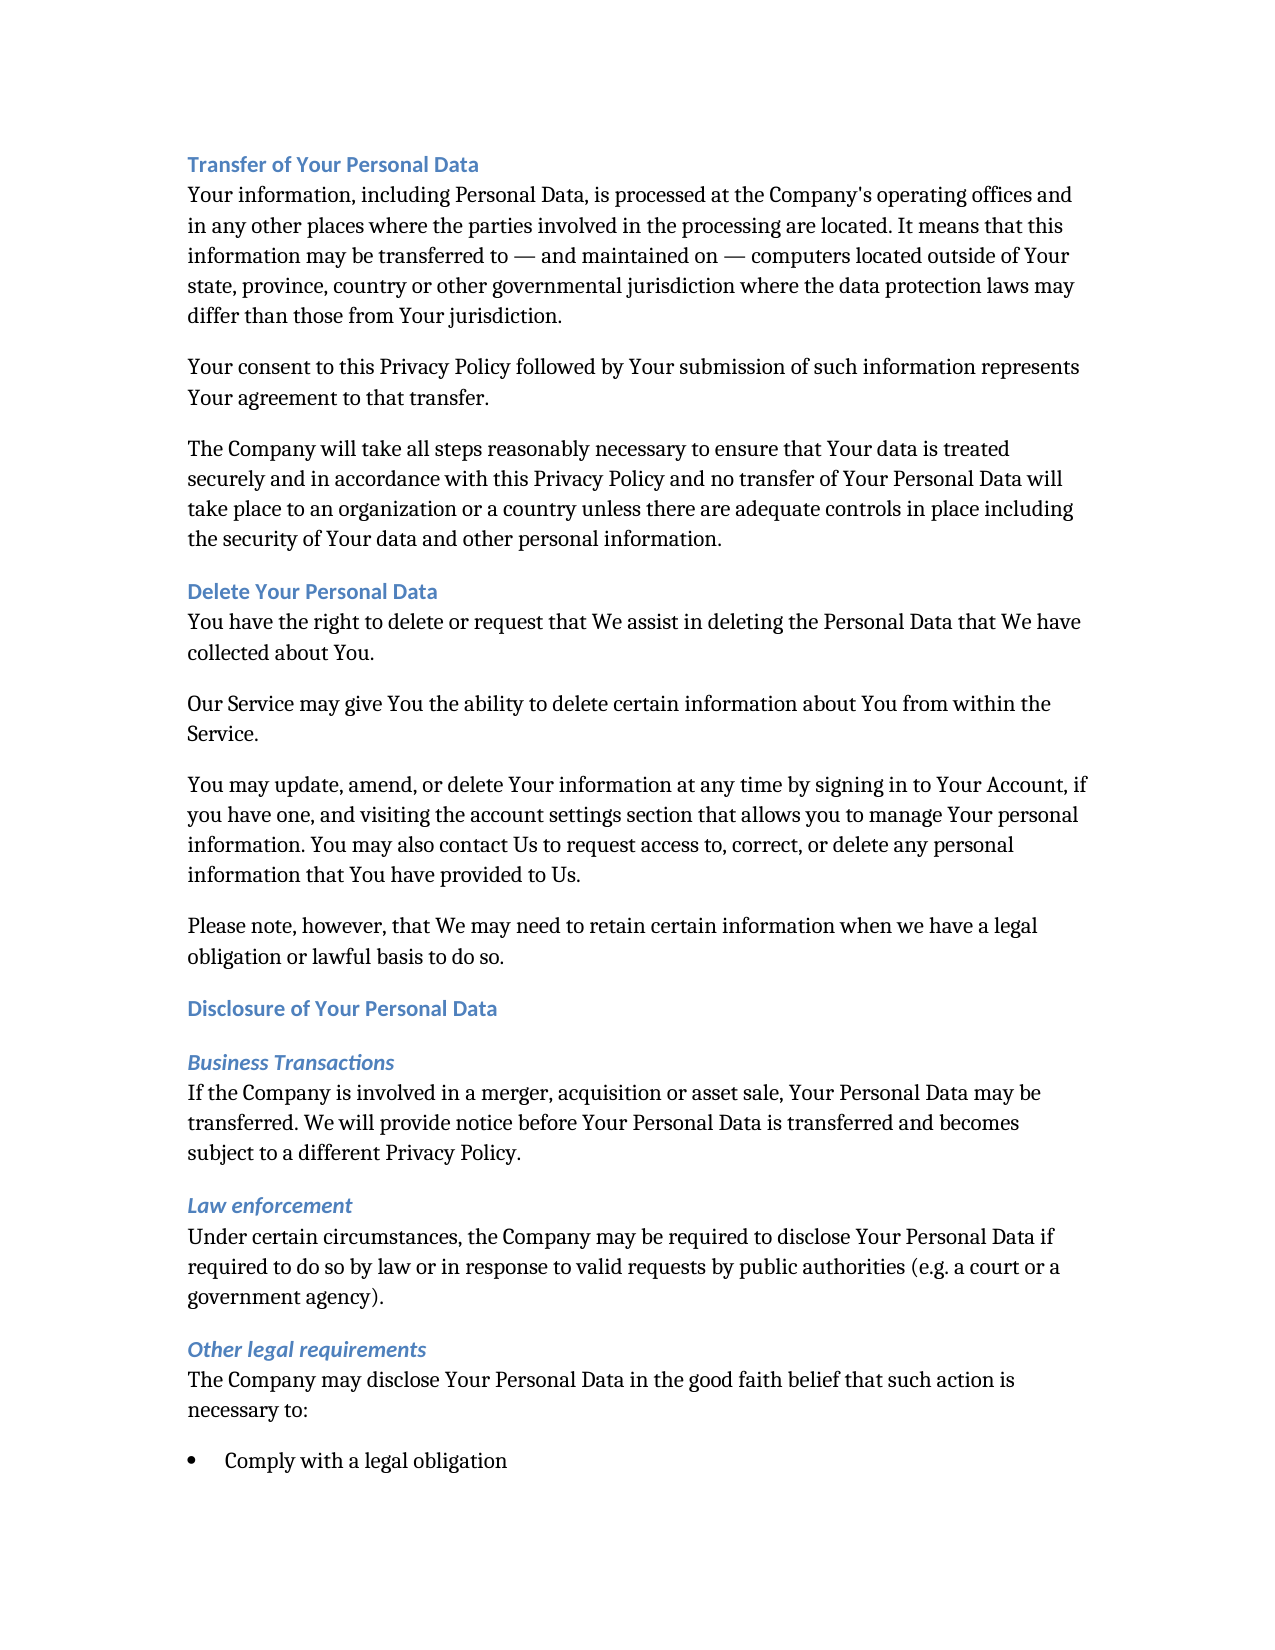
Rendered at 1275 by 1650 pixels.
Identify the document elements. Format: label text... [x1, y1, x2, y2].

subtitle Business Transactions [187, 1048, 1087, 1076]
text Our Service may give You the ability to delete certain information about You from within the Service. [187, 690, 1087, 747]
subtitle Other legal requirements [187, 1335, 1087, 1363]
text You have the right to delete or request that We assist in deleting the Personal Data that We have collected about You. [187, 609, 1087, 666]
text You may update, amend, or delete Your information at any time by signing in to Your Account, if you have one, and visiting the account settings section that allows you to manage Your personal information. You may also contact Us to request access to, correct, or delete any personal information that You have provided to Us. [187, 772, 1087, 889]
text The Company may disclose Your Personal Data in the good faith belief that such action is necessary to: [187, 1367, 1087, 1424]
text Under certain circumstances, the Company may be required to disclose Your Personal Data if required to do so by law or in response to valid requests by public authorities (e.g. a court or a government agency). [187, 1223, 1087, 1310]
text Your information, including Personal Data, is processed at the Company's operating offices and in any other places where the parties involved in the processing are located. It means that this information may be transferred to — and maintained on — computers located outside of Your state, province, country or other governmental jurisdiction where the data protection laws may differ than those from Your jurisdiction. [187, 182, 1087, 329]
subtitle Transfer of Your Personal Data [187, 150, 1087, 178]
text Please note, however, that We may need to retain certain information when we have a legal obligation or lawful basis to do so. [187, 913, 1087, 970]
text The Company will take all steps reasonably necessary to ensure that Your data is treated securely and in accordance with this Privacy Policy and no transfer of Your Personal Data will take place to an organization or a country unless there are adequate controls in place including the security of Your data and other personal information. [187, 435, 1087, 552]
text If the Company is involved in a merger, acquisition or asset sale, Your Personal Data may be transferred. We will provide notice before Your Personal Data is transferred and becomes subject to a different Privacy Policy. [187, 1080, 1087, 1167]
subtitle Delete Your Personal Data [187, 577, 1087, 605]
subtitle Law enforcement [187, 1191, 1087, 1219]
list Comply with a legal obligation [187, 1448, 1087, 1475]
subtitle Disclosure of Your Personal Data [187, 994, 1087, 1023]
text Your consent to this Privacy Policy followed by Your submission of such information represents Your agreement to that transfer. [187, 354, 1087, 411]
